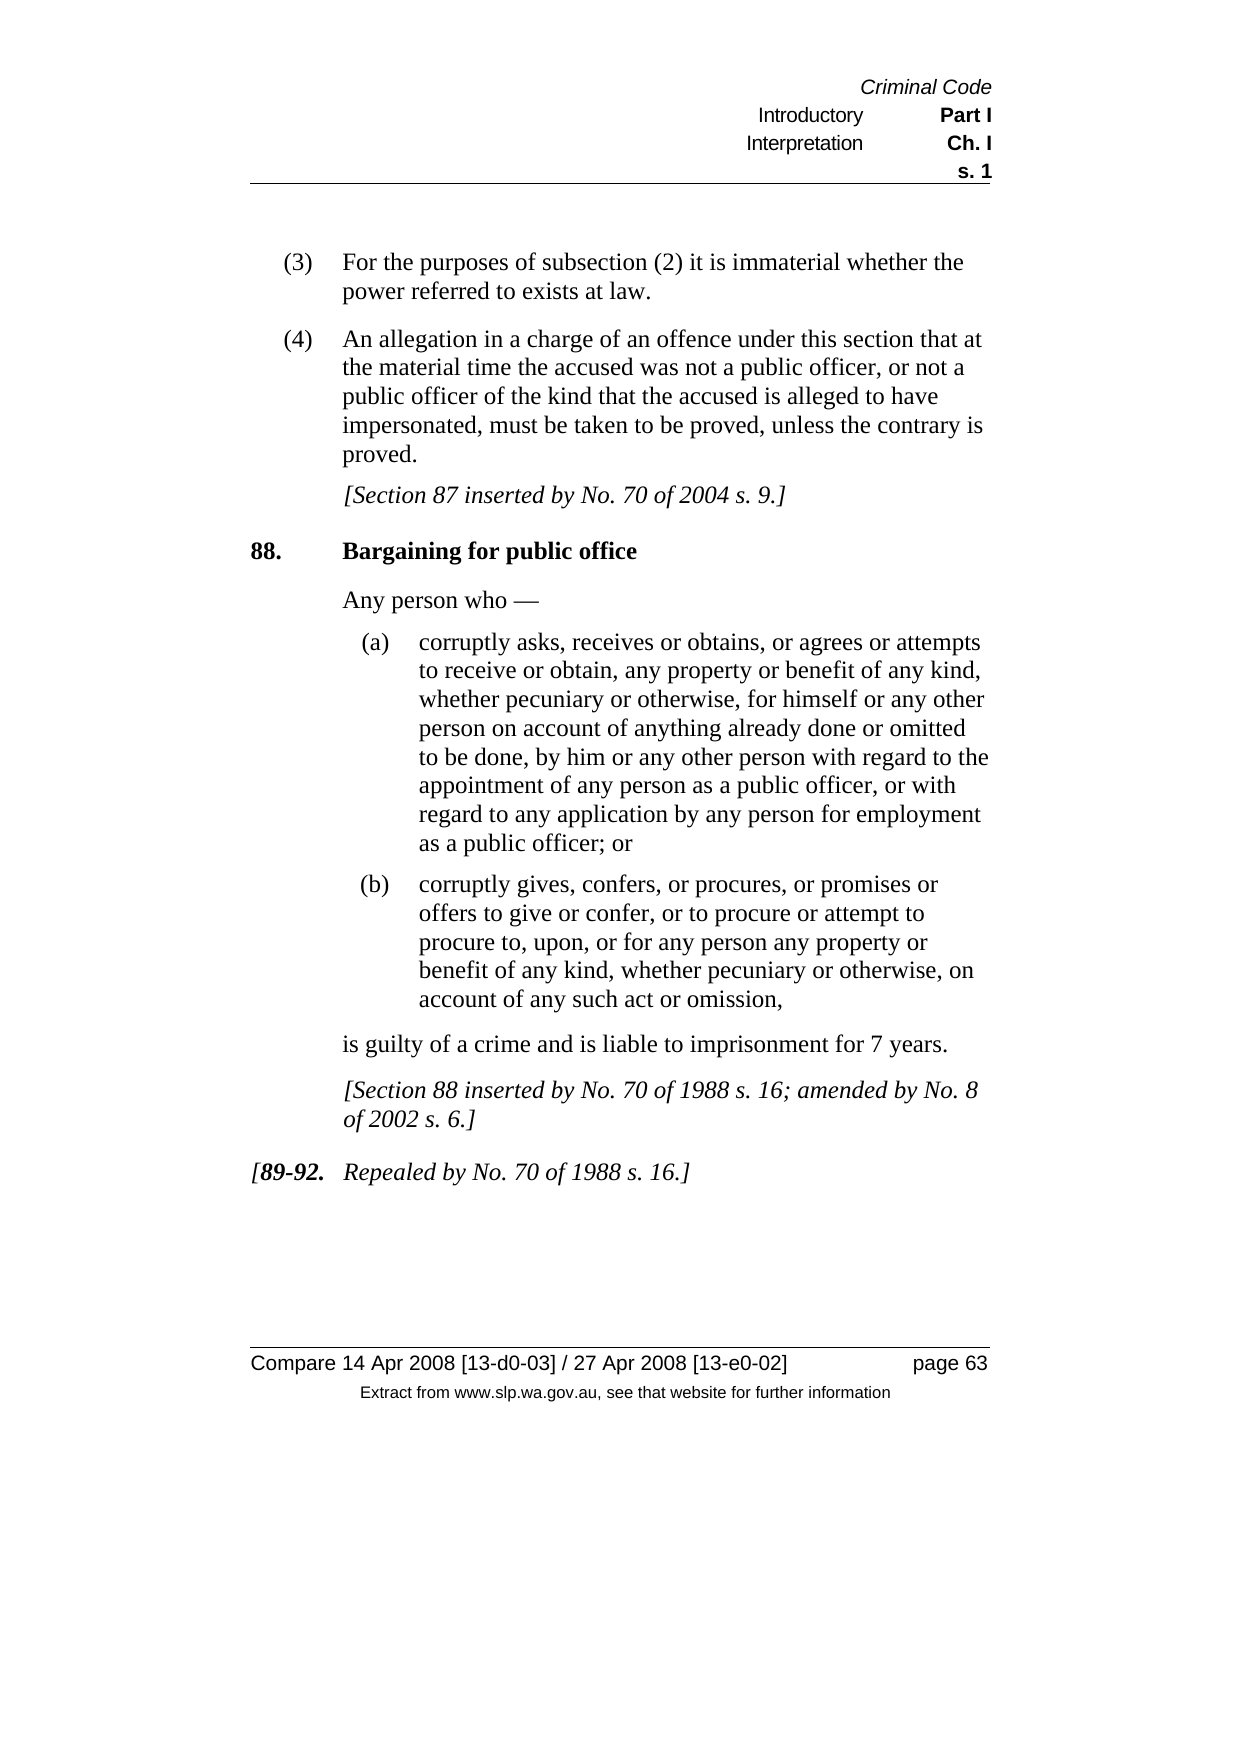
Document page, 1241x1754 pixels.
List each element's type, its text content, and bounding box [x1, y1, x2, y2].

text is guilty of a crime and is liable to imprisonment for 7 years. [250, 1029, 990, 1058]
text (b) corruptly gives, confers, or procures, or promises or offers to give or confer, or to procure or attempt to procure to, upon, or for any person any property or benefit of any kind, whether pecuniary or otherwise, on account of any such act or omission, [250, 869, 990, 1013]
text Any person who — [250, 585, 990, 614]
text (4) An allegation in a charge of an offence under this section that at the material time the accused was not a public officer, or not a public officer of the kind that the accused is alleged to have impersonated, must be taken to be proved, unless the contrary is proved. [250, 324, 990, 467]
text [Section 87 inserted by No. 70 of 2004 s. 9.] [250, 480, 990, 509]
text (a) corruptly asks, receives or obtains, or agrees or attempts to receive or obtain, any property or benefit of any kind, whether pecuniary or otherwise, for himself or any other person on account of anything already done or omitted to be done, by him or any other person with regard to the appointment of any person as a public officer, or with regard to any application by any person for employment as a public officer; or [250, 627, 990, 857]
subtitle 88. Bargaining for public office [250, 536, 990, 564]
text (3) For the purposes of subsection (2) it is immaterial whether the power referred to exists at law. [250, 247, 990, 305]
text [89-92. Repealed by No. 70 of 1988 s. 16.] [250, 1157, 990, 1186]
text [Section 88 inserted by No. 70 of 1988 s. 16; amended by No. 8 of 2002 s. 6.] [250, 1075, 990, 1132]
